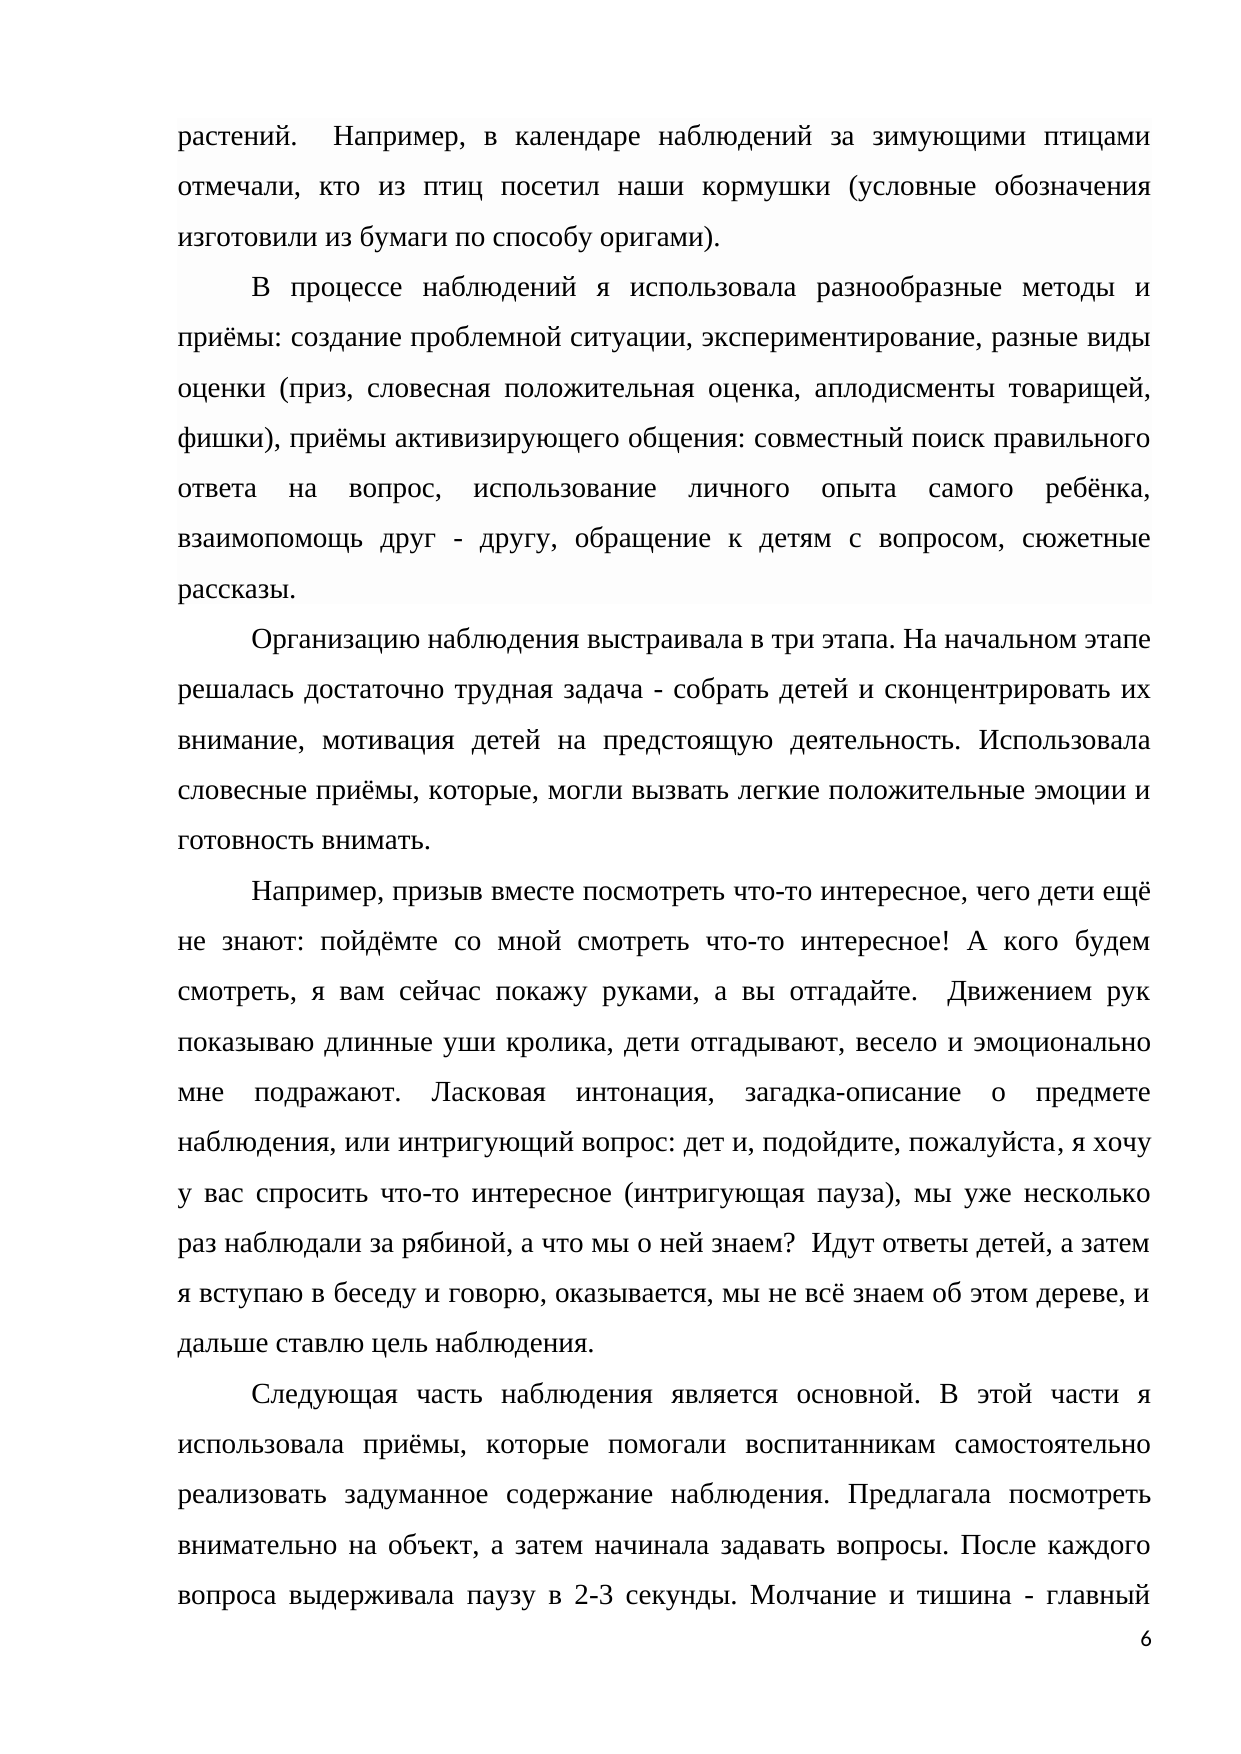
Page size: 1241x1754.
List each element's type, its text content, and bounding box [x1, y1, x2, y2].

text Организацию наблюдения выстраивала в три этапа. На начальном этапе решалась достаточно трудная задача - собрать детей и сконцентрировать их внимание, мотивация детей на предстоящую деятельность. Использовала словесные приёмы, которые, могли вызвать легкие положительные эмоции и готовность внимать. [177, 621, 1152, 856]
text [177, 1376, 1152, 1611]
text Например, призыв вместе посмотреть что-то интересное, чего дети ещё не знают: пойдёмте со мной смотреть что-то интересное! А кого будем смотреть, я вам сейчас покажу руками, а вы отгадайте. Движением рук показываю длинные уши кролика, дети отгадывают, весело и эмоционально мне подражают. Ласковая интонация, загадка-описание о предмете наблюдения, или интригующий вопрос: дет и, подойдите, пожалуйста, я хочу у вас спросить что-то интересное (интригующая пауза), мы уже несколько раз наблюдали за рябиной, а что мы о ней знаем? Идут ответы детей, а затем я вступаю в беседу и говорю, оказывается, мы не всё знаем об этом дереве, и дальше ставлю цель наблюдения. [177, 873, 1152, 1359]
text В процессе наблюдений я использовала разнообразные методы и приёмы: создание проблемной ситуации, экспериментирование, разные виды оценки (приз, словесная положительная оценка, аплодисменты товарищей, фишки), приёмы активизирующего общения: совместный поиск правильного ответа на вопрос, использование личного опыта самого ребёнка, взаимопомощь друг - другу, обращение к детям с вопросом, сюжетные рассказы. [177, 269, 1152, 604]
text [177, 118, 1152, 252]
